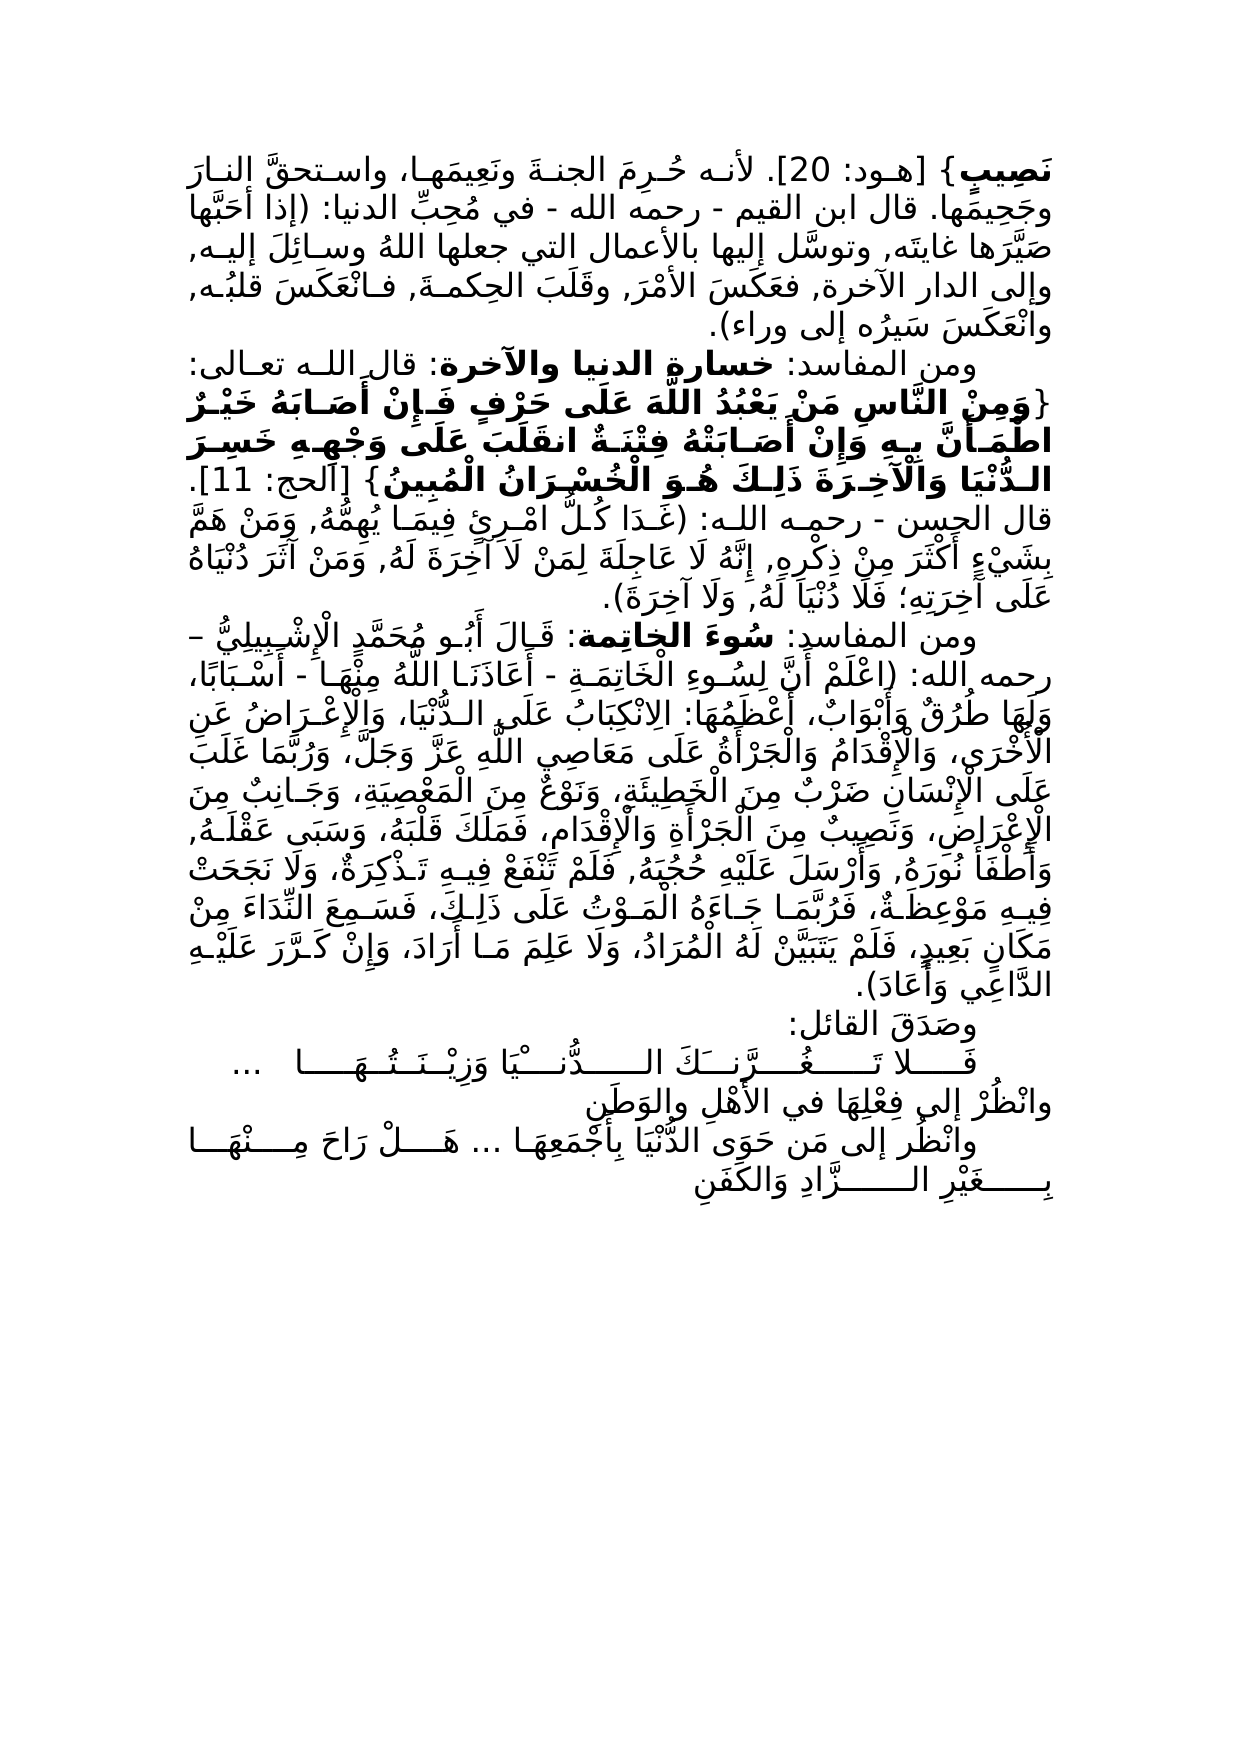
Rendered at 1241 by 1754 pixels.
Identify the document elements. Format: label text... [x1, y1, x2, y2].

text فَـــــلا تَــــــغُــــرَّنـــَكَ الــــــدُّنــــْيَا وَزِيْــنَــتُــهَـــــا ... وانْظُرْ إلى فِعْلِهَا في الأَهْلِ والوَطَنِ [187, 1044, 1053, 1121]
text وانْظُر إلى مَن حَوَى الدُّنْيَا بِأَجْمَعِهَا ... هَـــلْ رَاحَ مِــــنْهَــا بِــــــغَيْرِ الـــــــزَّادِ وَالكَفَنِ [187, 1121, 1053, 1199]
text ومن المفاسد: سُوءَ الخاتِمة: قَالَ أَبُو مُحَمَّدٍ الْإِشْبِيلِيُّ – رحمه الله: (اعْلَمْ أَنَّ لِسُوءِ الْخَاتِمَةِ - أَعَاذَنَا اللَّهُ مِنْهَا - أَسْبَابًا، وَلَهَا طُرُقٌ وَأَبْوَابٌ، أَعْظَمُهَا: الِانْكِبَابُ عَلَى الدُّنْيَا، وَالْإِعْرَاضُ عَنِ الْأُخْرَى، وَالْإِقْدَامُ وَالْجَرْأَةُ عَلَى مَعَاصِي اللَّهِ عَزَّ وَجَلَّ، وَرُبَّمَا غَلَبَ عَلَى الْإِنْسَانِ ضَرْبٌ مِنَ الْخَطِيئَةِ، وَنَوْعٌ مِنَ الْمَعْصِيَةِ، وَجَانِبٌ مِنَ الْإِعْرَاضِ، وَنَصِيبٌ مِنَ الْجَرْأَةِ وَالْإِقْدَامِ، فَمَلَكَ قَلْبَهُ، وَسَبَى عَقْلَهُ, وَأَطْفَأَ نُورَهُ, وَأَرْسَلَ عَلَيْهِ حُجُبَهُ, فَلَمْ تَنْفَعْ فِيهِ تَذْكِرَةٌ، وَلَا نَجَحَتْ فِيهِ مَوْعِظَةٌ، فَرُبَّمَا جَاءَهُ الْمَوْتُ عَلَى ذَلِكَ، فَسَمِعَ النِّدَاءَ مِنْ مَكَانٍ بَعِيدٍ، فَلَمْ يَتَبَيَّنْ لَهُ الْمُرَادُ، وَلَا عَلِمَ مَا أَرَادَ، وَإِنْ كَرَّرَ عَلَيْهِ الدَّاعِي وَأَعَادَ). [187, 616, 1053, 1005]
text ومن المفاسد: خسارة الدنيا والآخرة: قال الله تعالى: {وَمِنْ النَّاسِ مَنْ يَعْبُدُ اللَّهَ عَلَى حَرْفٍ فَإِنْ أَصَابَهُ خَيْرٌ اطْمَأَنَّ بِهِ وَإِنْ أَصَابَتْهُ فِتْنَةٌ انقَلَبَ عَلَى وَجْهِهِ خَسِرَ الدُّنْيَا وَالْآخِرَةَ ذَلِكَ هُوَ الْخُسْرَانُ الْمُبِينُ} [الحج: 11]. قال الحسن - رحمه الله: (غَدَا كُلُّ امْرِئٍ فِيمَا يُهِمُّهُ, وَمَنْ هَمَّ بِشَيْءٍ أَكْثَرَ مِنْ ذِكْرِهِ, إِنَّهُ لَا عَاجِلَةَ لِمَنْ لَا آخِرَةَ لَهُ, وَمَنْ آثَرَ دُنْيَاهُ عَلَى آخِرَتِهِ؛ فَلَا دُنْيَا لَهُ, وَلَا آخِرَةَ). [187, 344, 1053, 616]
text وصَدَقَ القائل: [187, 1005, 1053, 1044]
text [187, 150, 1053, 344]
